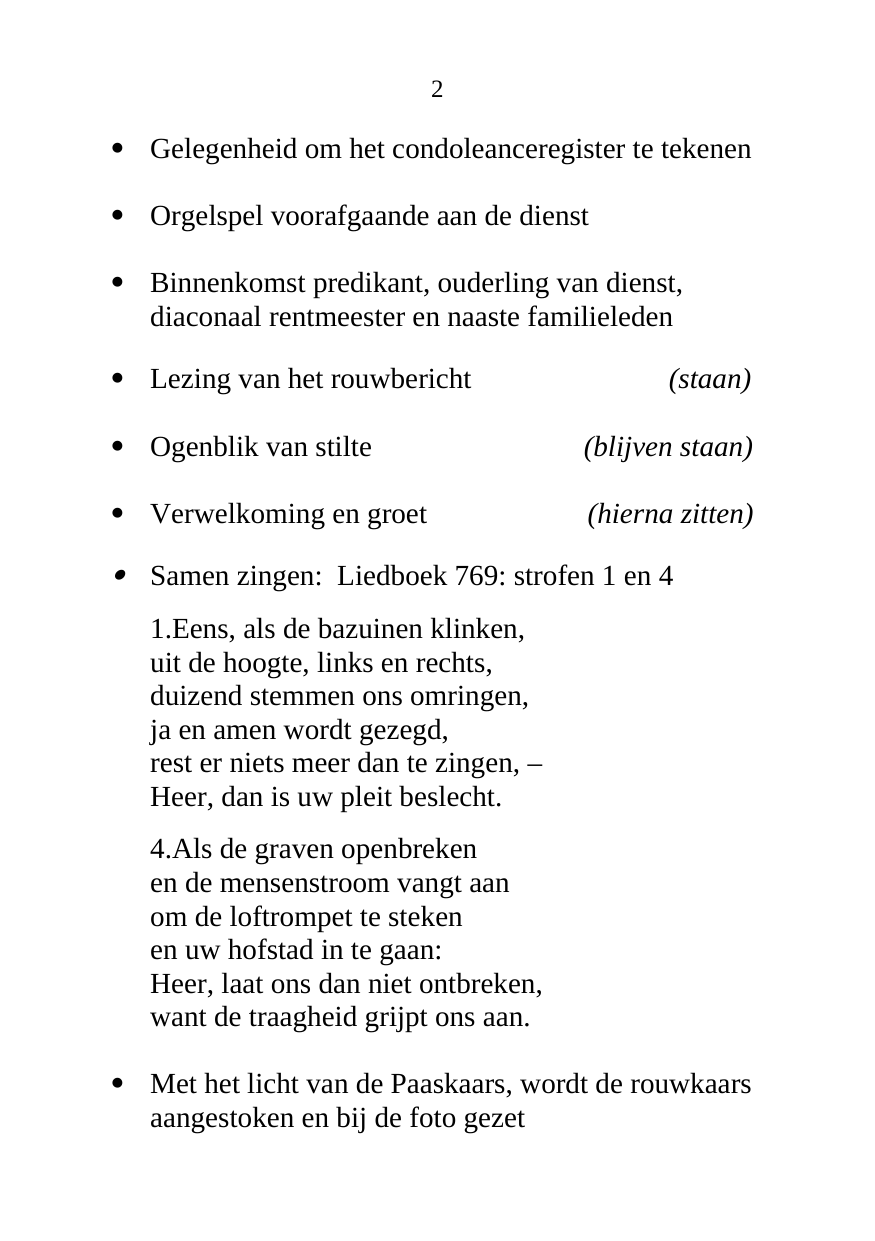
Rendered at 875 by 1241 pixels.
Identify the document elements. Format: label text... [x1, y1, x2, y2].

list Verwelkoming en groet (hierna zitten) [112, 496, 799, 529]
list Orgelspel voorafgaande aan de dienst [112, 198, 799, 232]
list Gelegenheid om het condoleanceregister te tekenen [112, 131, 799, 165]
list Binnenkomst predikant, ouderling van dienst, diaconaal rentmeester en naaste familieleden [112, 266, 799, 333]
list Samen zingen: Liedboek 769: strofen 1 en 4 [112, 558, 799, 592]
text en uw hofstad in te gaan: [150, 932, 799, 966]
text 1.Eens, als de bazuinen klinken, [150, 611, 799, 645]
text uit de hoogte, links en rechts, [150, 645, 799, 678]
text duizend stemmen ons omringen, [150, 678, 799, 712]
text en de mensenstroom vangt aan [150, 865, 799, 899]
text Heer, laat ons dan niet ontbreken, [150, 966, 799, 999]
text ja en amen wordt gezegd, [150, 712, 799, 745]
text 4.Als de graven openbreken [150, 832, 799, 865]
text want de traagheid grijpt ons aan. [150, 999, 799, 1033]
text Heer, dan is uw pleit beslecht. [150, 779, 799, 812]
list Ogenblik van stilte (blijven staan) [112, 429, 799, 462]
list Met het licht van de Paaskaars, wordt de rouwkaars aangestoken en bij de foto gezet [112, 1066, 799, 1133]
list Lezing van het rouwbericht (staan) [112, 362, 799, 395]
text rest er niets meer dan te zingen, – [150, 745, 799, 779]
text om de loftrompet te steken [150, 899, 799, 932]
